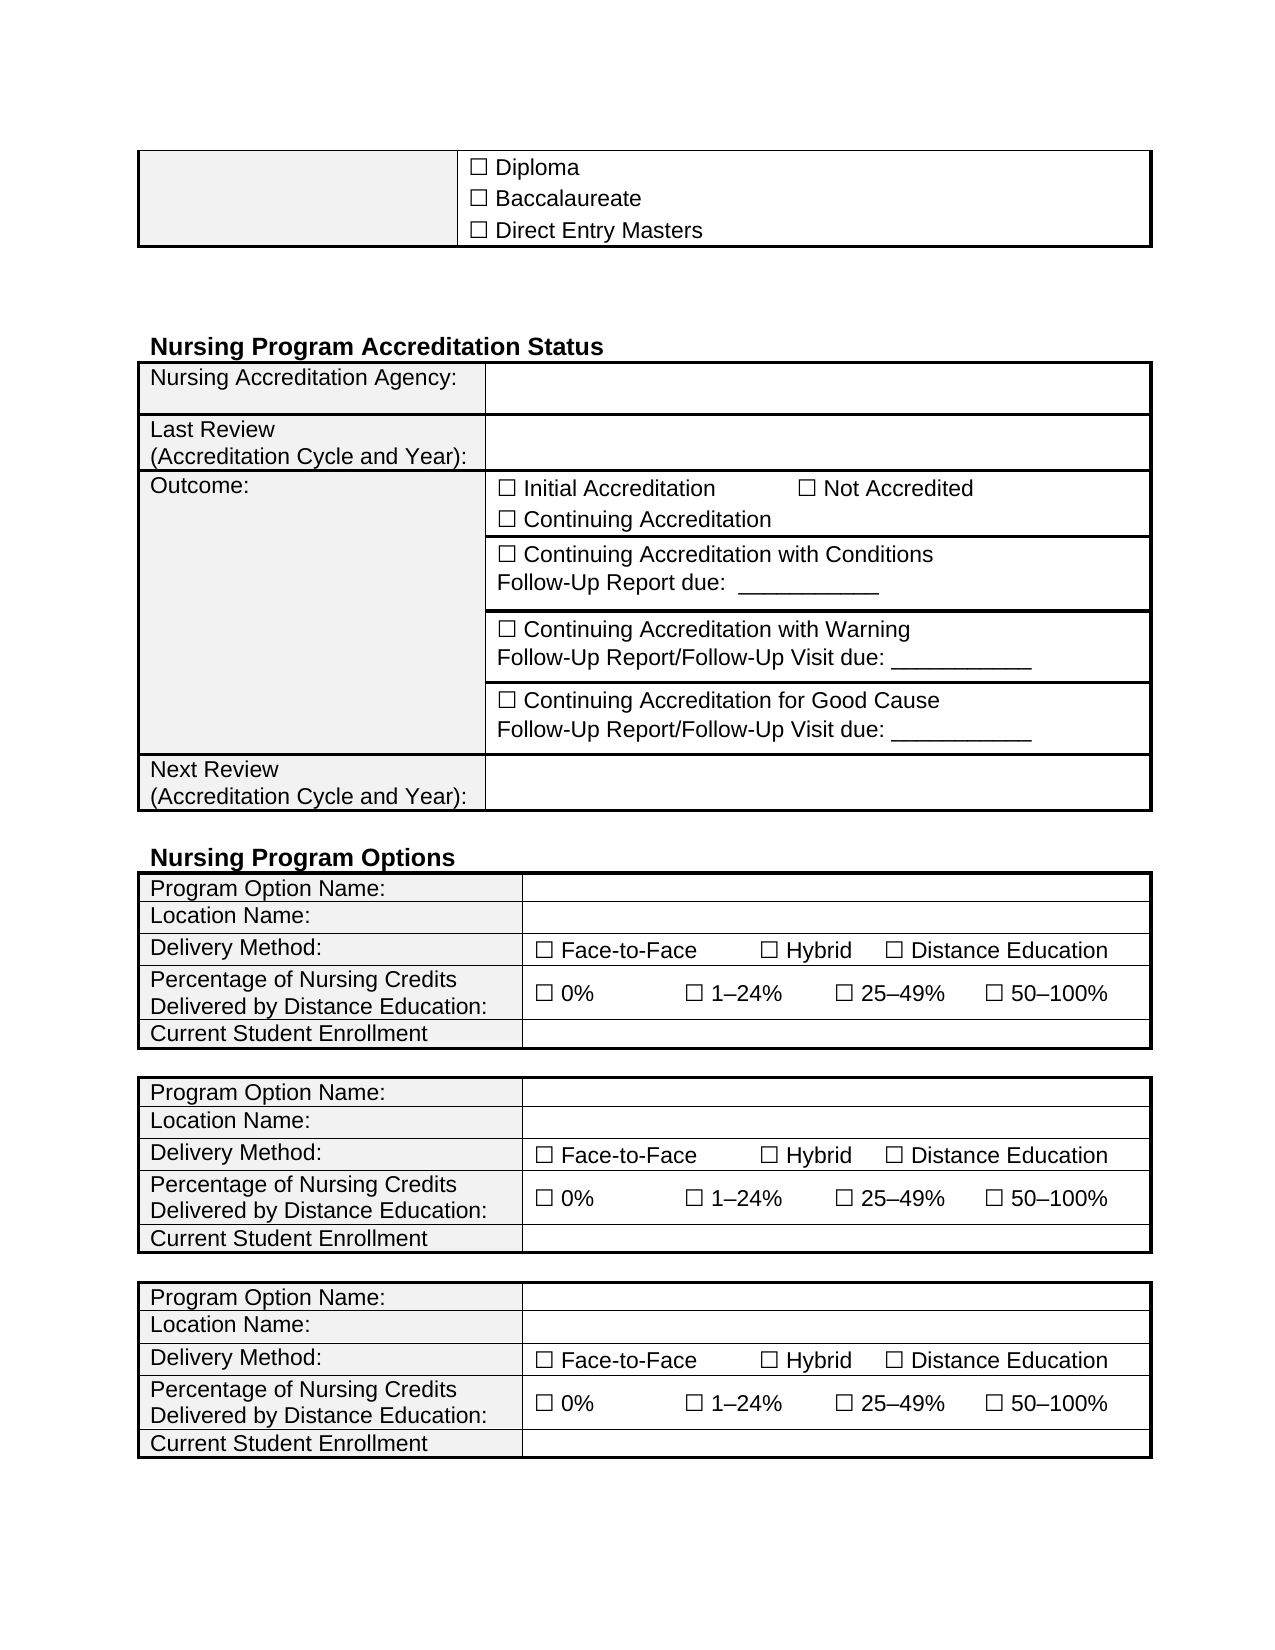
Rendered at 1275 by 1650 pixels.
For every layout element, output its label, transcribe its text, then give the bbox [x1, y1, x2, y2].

table_cell Current Student Enrollment [140, 1020, 522, 1047]
table_cell Location Name: [140, 1311, 522, 1342]
table_cell Location Name: [140, 902, 522, 933]
table_cell Face-to-Face Hybrid Distance Education [523, 1344, 1149, 1375]
table_header [486, 364, 1149, 413]
table_cell Location Name: [140, 1107, 522, 1138]
table_cell [486, 416, 1149, 469]
table_cell [523, 902, 1149, 933]
table_cell Delivery Method: [140, 934, 522, 965]
table_cell Last Review (Accreditation Cycle and Year): [140, 416, 485, 469]
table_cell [140, 151, 457, 245]
text Nursing Program Accreditation Status [150, 332, 1125, 361]
subtitle Nursing Program Options [150, 843, 1125, 871]
table_cell Face-to-Face Hybrid Distance Education [523, 1139, 1149, 1170]
table_header [523, 875, 1149, 901]
table_cell Initial Accreditation Not Accredited Continuing Accreditation [486, 472, 1149, 535]
table_cell Percentage of Nursing Credits Delivered by Distance Education: [140, 966, 522, 1019]
table_header Program Option Name: [140, 875, 522, 901]
table_header Program Option Name: [140, 1284, 522, 1310]
table_cell 0% 1–24% 25–49% 50–100% [523, 966, 1149, 1019]
table_cell Continuing Accreditation for Good Cause Follow-Up Report/Follow-Up Visit due: ___________ [486, 684, 1149, 753]
table_cell Percentage of Nursing Credits Delivered by Distance Education: [140, 1171, 522, 1224]
table_cell 0% 1–24% 25–49% 50–100% [523, 1376, 1149, 1428]
table_header [523, 1079, 1149, 1106]
table_header Program Option Name: [140, 1079, 522, 1106]
table_cell [523, 1430, 1149, 1456]
table_cell [486, 756, 1149, 809]
table_cell [523, 1225, 1149, 1251]
table_cell [523, 1107, 1149, 1138]
table_cell [523, 1020, 1149, 1047]
table_cell Current Student Enrollment [140, 1225, 522, 1251]
table_cell Current Student Enrollment [140, 1430, 522, 1456]
table_cell Continuing Accreditation with Conditions Follow-Up Report due: ___________ [486, 538, 1149, 609]
table_header [523, 1284, 1149, 1310]
table_cell Outcome: [140, 472, 485, 753]
table_header Nursing Accreditation Agency: [140, 364, 485, 413]
table_cell Delivery Method: [140, 1139, 522, 1170]
table_cell 0% 1–24% 25–49% 50–100% [523, 1171, 1149, 1224]
table_cell Next Review (Accreditation Cycle and Year): [140, 756, 485, 809]
table_cell Continuing Accreditation with Warning Follow-Up Report/Follow-Up Visit due: ___________ [486, 613, 1149, 681]
table_cell [523, 1311, 1149, 1342]
table_cell Delivery Method: [140, 1344, 522, 1375]
table_cell Face-to-Face Hybrid Distance Education [523, 934, 1149, 965]
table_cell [458, 151, 1149, 245]
table_cell Percentage of Nursing Credits Delivered by Distance Education: [140, 1376, 522, 1428]
